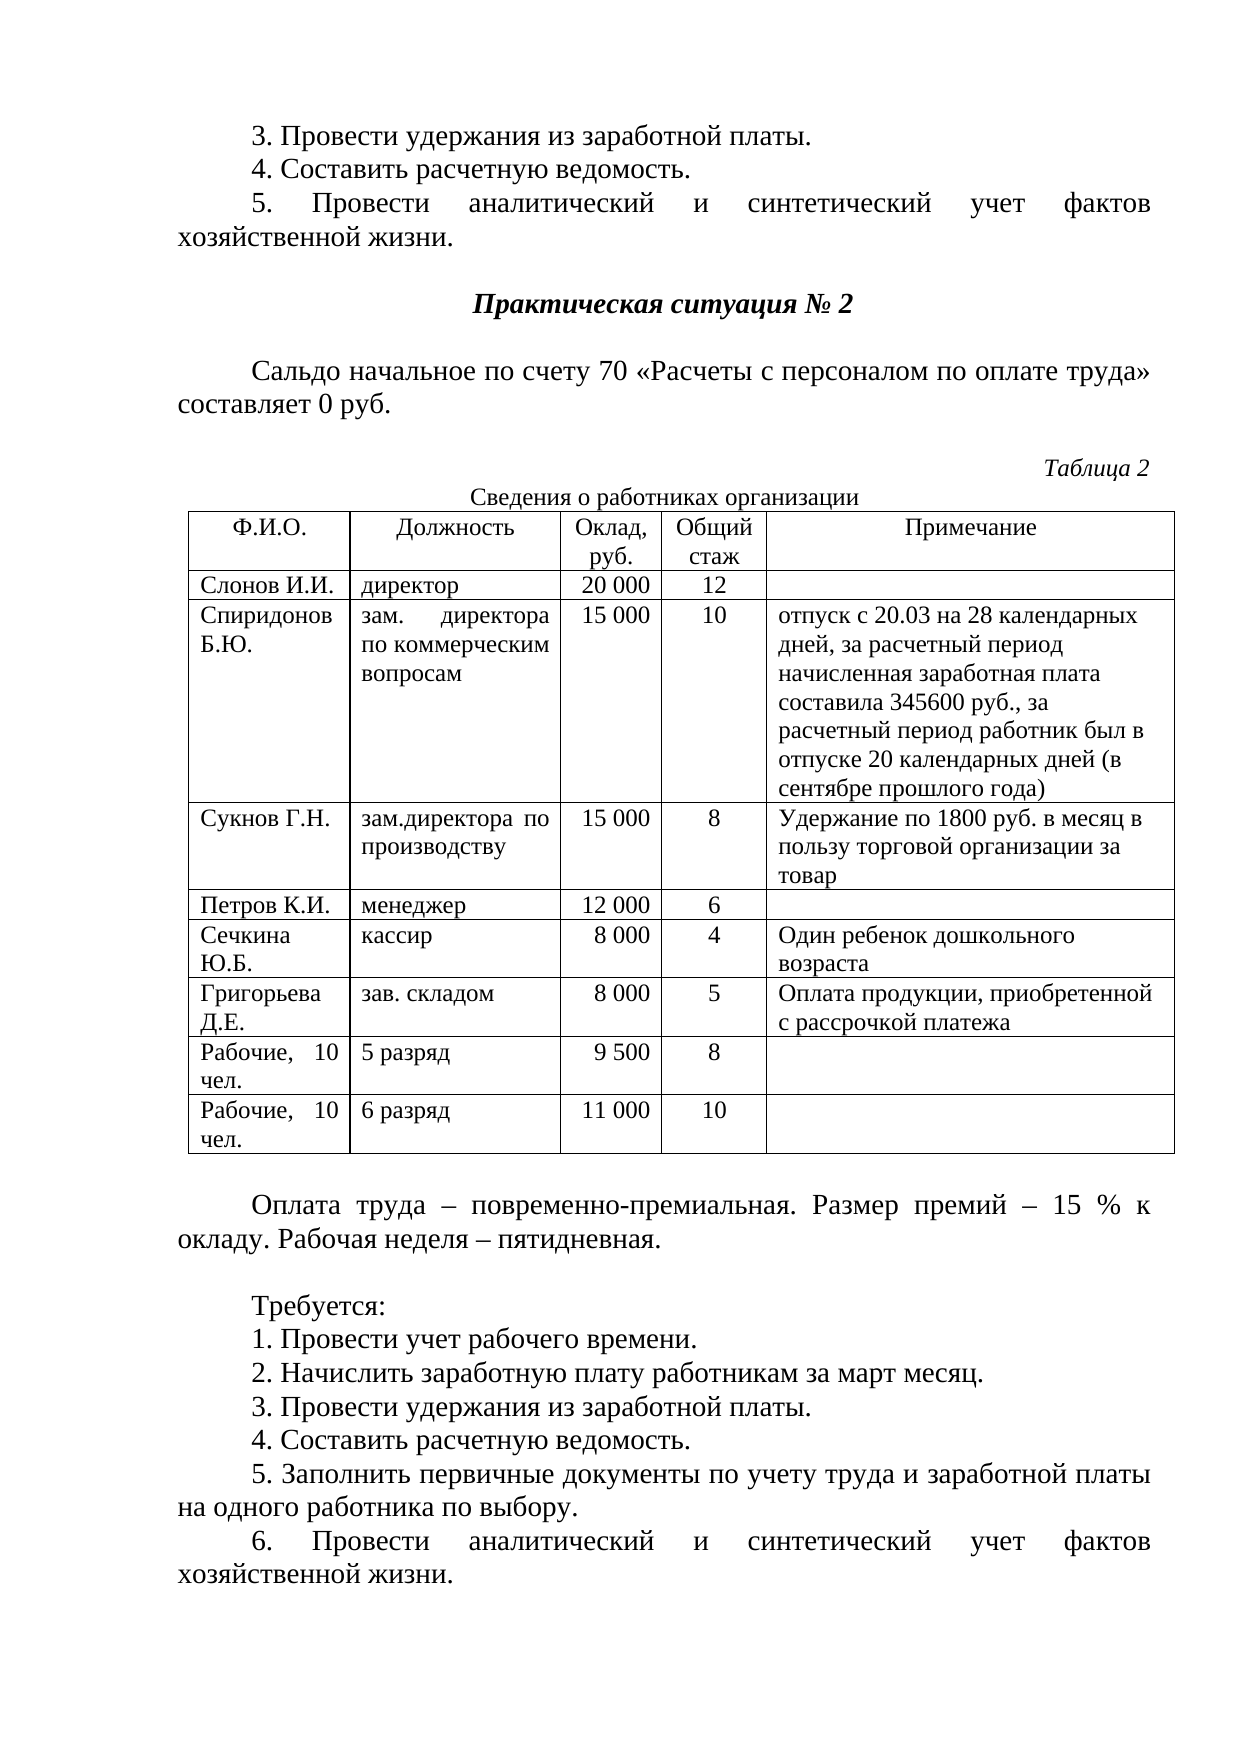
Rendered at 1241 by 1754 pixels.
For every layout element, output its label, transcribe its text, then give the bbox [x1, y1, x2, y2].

table_cell отпуск с 20.03 на 28 календарных дней, за расчетный период начисленная заработная плата составила 345600 руб., за расчетный период работник был в отпуске 20 календарных дней (в сентябре прошлого года) [767, 600, 1174, 802]
table_header Оклад, руб. [561, 512, 661, 569]
table_cell Слонов И.И. [189, 571, 349, 599]
table_cell 15 000 [561, 803, 661, 889]
table_cell 4 [662, 920, 766, 977]
table_cell зам.директора по производству [351, 803, 560, 889]
table_cell зам. директора по коммерческим вопросам [351, 600, 560, 802]
text 5. Провести аналитический и синтетический учет фактов хозяйственной жизни. [177, 185, 1152, 252]
table_cell Один ребенок дошкольного возраста [767, 920, 1174, 977]
table_cell Петров К.И. [189, 890, 349, 919]
text Сведения о работниках организации [177, 482, 1152, 511]
table_cell 6 [662, 890, 766, 919]
table_header Общий стаж [662, 512, 766, 569]
table_cell зав. складом [351, 978, 560, 1036]
table_cell директор [351, 571, 560, 599]
table_cell Рабочие, 10 чел. [189, 1037, 349, 1094]
table_cell [767, 1037, 1174, 1094]
table_cell 20 000 [561, 571, 661, 599]
table_cell 11 000 [561, 1095, 661, 1153]
text 3. Провести удержания из заработной платы. [177, 1389, 1152, 1422]
table_cell Рабочие, 10 чел. [189, 1095, 349, 1153]
table_cell Сечкина Ю.Б. [189, 920, 349, 977]
table_cell 12 [662, 571, 766, 599]
table_cell 8 [662, 1037, 766, 1094]
text Сальдо начальное по счету 70 «Расчеты с персоналом по оплате труда» составляет 0 руб. [177, 353, 1152, 420]
text Требуется: [177, 1288, 1152, 1322]
table_cell 9 500 [561, 1037, 661, 1094]
text 1. Провести учет рабочего времени. [177, 1322, 1152, 1355]
table_cell Сукнов Г.Н. [189, 803, 349, 889]
table_cell Григорьева Д.Е. [189, 978, 349, 1036]
text 2. Начислить заработную плату работникам за март месяц. [177, 1355, 1152, 1389]
table_cell 5 [662, 978, 766, 1036]
table_cell Спиридонов Б.Ю. [189, 600, 349, 802]
text 3. Провести удержания из заработной платы. [177, 118, 1152, 152]
table_cell 8 000 [561, 978, 661, 1036]
table_cell 12 000 [561, 890, 661, 919]
table_cell 5 разряд [351, 1037, 560, 1094]
table_header Примечание [767, 512, 1174, 569]
table_cell 10 [662, 600, 766, 802]
table_cell 10 [662, 1095, 766, 1153]
text Оплата труда – повременно-премиальная. Размер премий – 15 % к окладу. Рабочая неделя – пятидневная. [177, 1187, 1152, 1254]
text 4. Составить расчетную ведомость. [177, 152, 1152, 185]
table_cell 8 [662, 803, 766, 889]
table_cell 6 разряд [351, 1095, 560, 1153]
text 4. Составить расчетную ведомость. [177, 1422, 1152, 1456]
table_cell [767, 1095, 1174, 1153]
text 6. Провести аналитический и синтетический учет фактов хозяйственной жизни. [177, 1523, 1152, 1590]
table_cell менеджер [351, 890, 560, 919]
table_cell 8 000 [561, 920, 661, 977]
table_cell кассир [351, 920, 560, 977]
text Практическая ситуация № 2 [177, 286, 1152, 319]
table_cell 15 000 [561, 600, 661, 802]
table_header Должность [351, 512, 560, 569]
table_cell [767, 890, 1174, 919]
table_header Ф.И.О. [189, 512, 349, 569]
table_cell Оплата продукции, приобретенной с рассрочкой платежа [767, 978, 1174, 1036]
table_cell [767, 571, 1174, 599]
table_cell Удержание по 1800 руб. в месяц в пользу торговой организации за товар [767, 803, 1174, 889]
text 5. Заполнить первичные документы по учету труда и заработной платы на одного работника по выбору. [177, 1456, 1152, 1523]
